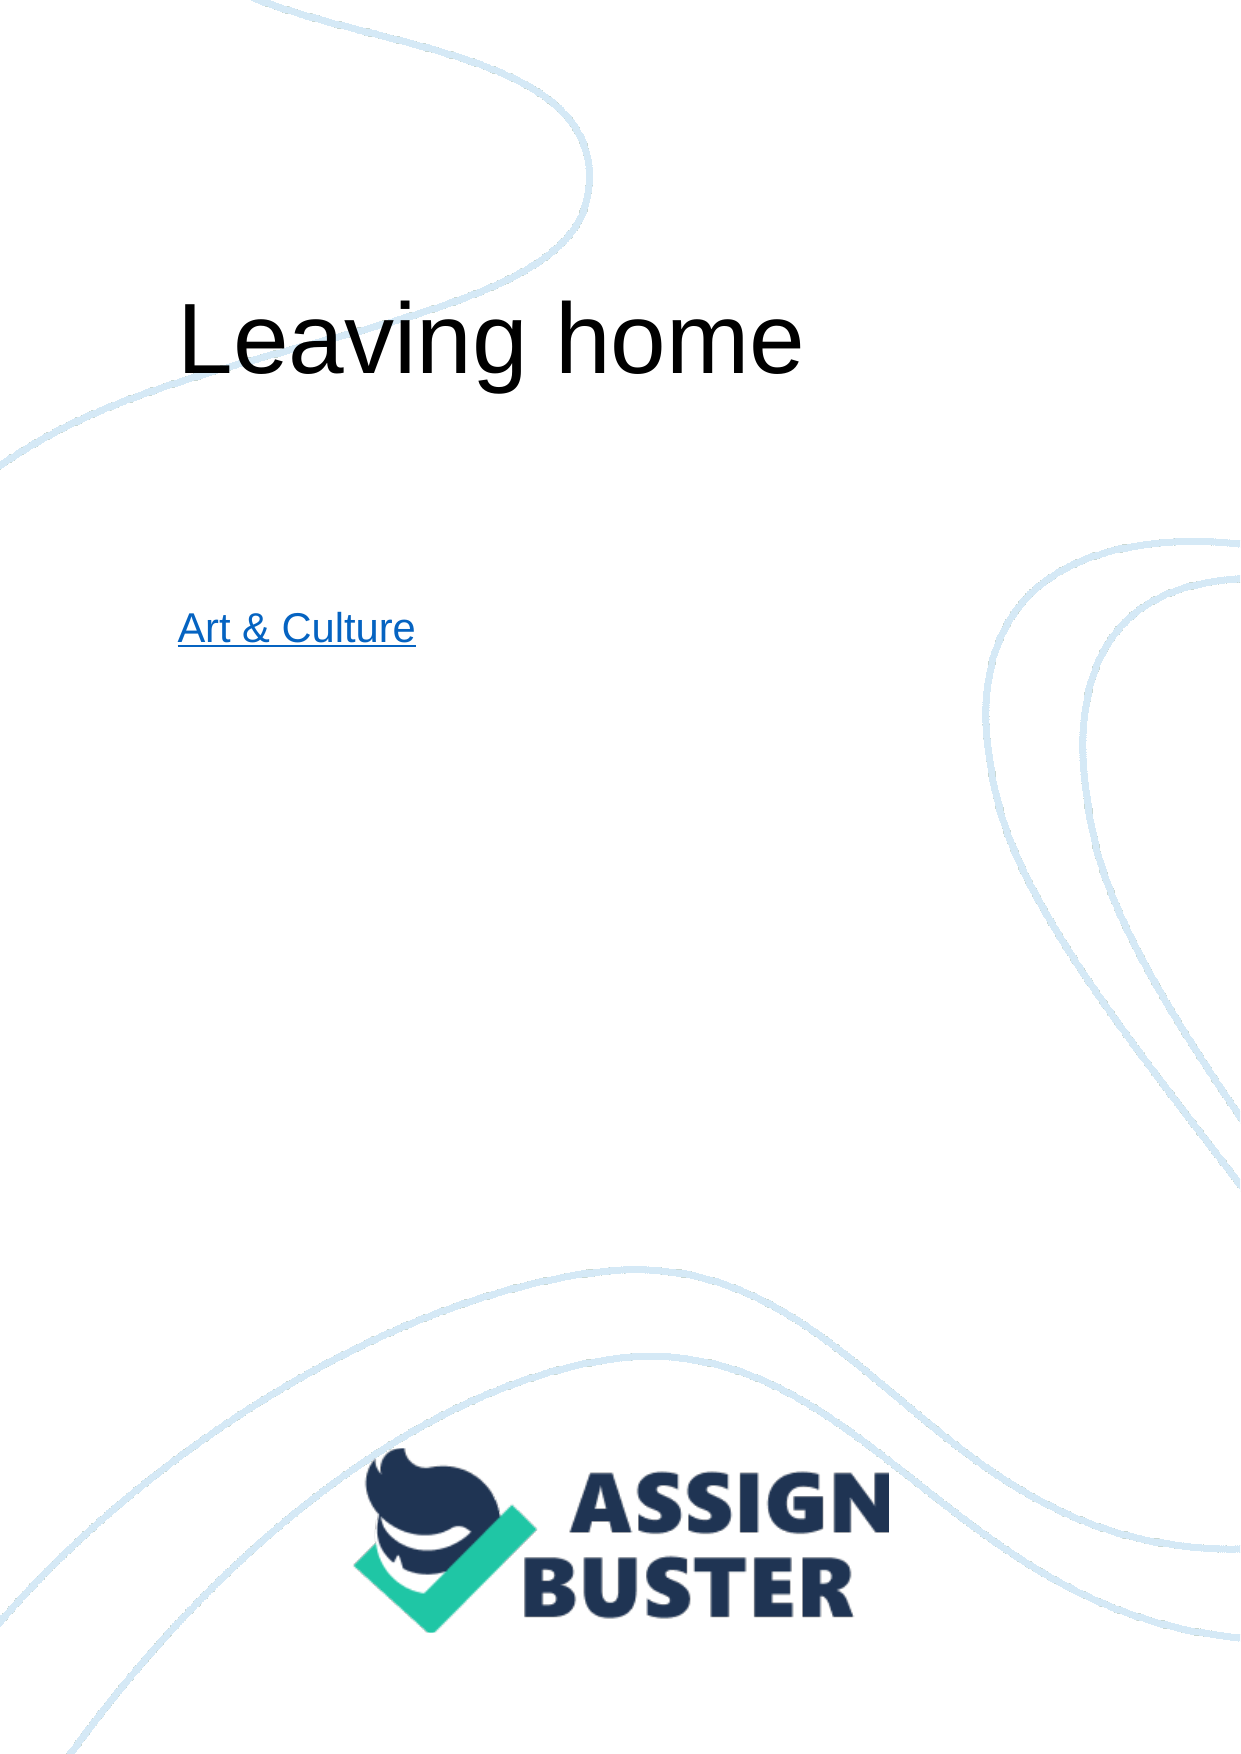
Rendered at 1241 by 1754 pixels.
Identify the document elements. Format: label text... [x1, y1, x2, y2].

subtitle Leaving home [177, 279, 1152, 394]
picture [0, 0, 1241, 1754]
text Art & Culture [177, 604, 1152, 652]
